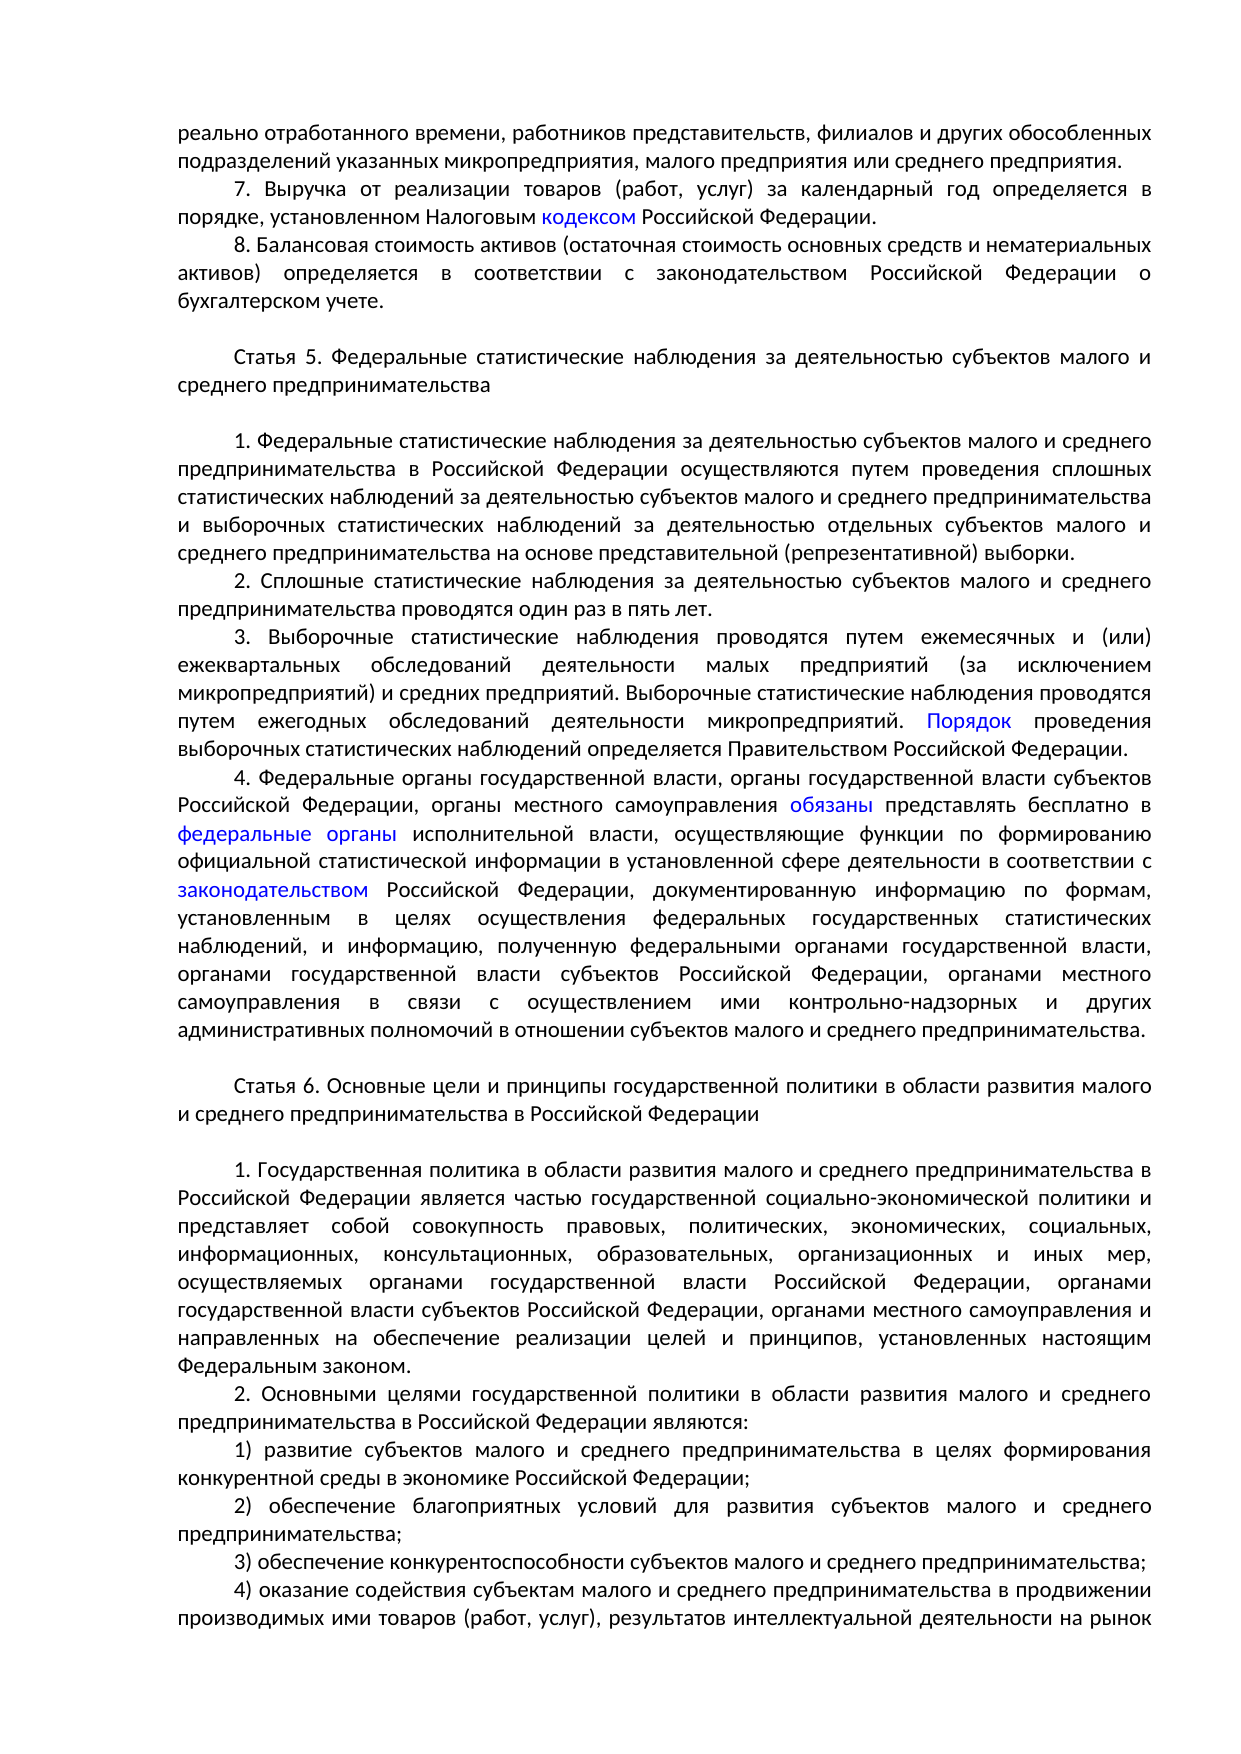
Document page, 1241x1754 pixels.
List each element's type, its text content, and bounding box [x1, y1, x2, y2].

text 2. Основными целями государственной политики в области развития малого и среднего предпринимательства в Российской Федерации являются: [177, 1379, 1152, 1435]
text 4. Федеральные органы государственной власти, органы государственной власти субъектов Российской Федерации, органы местного самоуправления обязаны представлять бесплатно в федеральные органы исполнительной власти, осуществляющие функции по формированию официальной статистической информации в установленной сфере деятельности в соответствии с законодательством Российской Федерации, документированную информацию по формам, установленным в целях осуществления федеральных государственных статистических наблюдений, и информацию, полученную федеральными органами государственной власти, органами государственной власти субъектов Российской Федерации, органами местного самоуправления в связи с осуществлением ими контрольно-надзорных и других административных полномочий в отношении субъектов малого и среднего предпринимательства. [177, 763, 1152, 1043]
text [177, 118, 1152, 174]
text 2. Сплошные статистические наблюдения за деятельностью субъектов малого и среднего предпринимательства проводятся один раз в пять лет. [177, 566, 1152, 622]
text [177, 1575, 1152, 1631]
text Статья 5. Федеральные статистические наблюдения за деятельностью субъектов малого и среднего предпринимательства [177, 342, 1152, 398]
text 1. Государственная политика в области развития малого и среднего предпринимательства в Российской Федерации является частью государственной социально-экономической политики и представляет собой совокупность правовых, политических, экономических, социальных, информационных, консультационных, образовательных, организационных и иных мер, осуществляемых органами государственной власти Российской Федерации, органами государственной власти субъектов Российской Федерации, органами местного самоуправления и направленных на обеспечение реализации целей и принципов, установленных настоящим Федеральным законом. [177, 1155, 1152, 1379]
text 8. Балансовая стоимость активов (остаточная стоимость основных средств и нематериальных активов) определяется в соответствии с законодательством Российской Федерации о бухгалтерском учете. [177, 230, 1152, 314]
text 2) обеспечение благоприятных условий для развития субъектов малого и среднего предпринимательства; [177, 1491, 1152, 1547]
text 3) обеспечение конкурентоспособности субъектов малого и среднего предпринимательства; [177, 1547, 1152, 1575]
text 7. Выручка от реализации товаров (работ, услуг) за календарный год определяется в порядке, установленном Налоговым кодексом Российской Федерации. [177, 174, 1152, 230]
text 3. Выборочные статистические наблюдения проводятся путем ежемесячных и (или) ежеквартальных обследований деятельности малых предприятий (за исключением микропредприятий) и средних предприятий. Выборочные статистические наблюдения проводятся путем ежегодных обследований деятельности микропредприятий. Порядок проведения выборочных статистических наблюдений определяется Правительством Российской Федерации. [177, 622, 1152, 763]
text 1) развитие субъектов малого и среднего предпринимательства в целях формирования конкурентной среды в экономике Российской Федерации; [177, 1435, 1152, 1491]
text Статья 6. Основные цели и принципы государственной политики в области развития малого и среднего предпринимательства в Российской Федерации [177, 1071, 1152, 1127]
text 1. Федеральные статистические наблюдения за деятельностью субъектов малого и среднего предпринимательства в Российской Федерации осуществляются путем проведения сплошных статистических наблюдений за деятельностью субъектов малого и среднего предпринимательства и выборочных статистических наблюдений за деятельностью отдельных субъектов малого и среднего предпринимательства на основе представительной (репрезентативной) выборки. [177, 426, 1152, 566]
